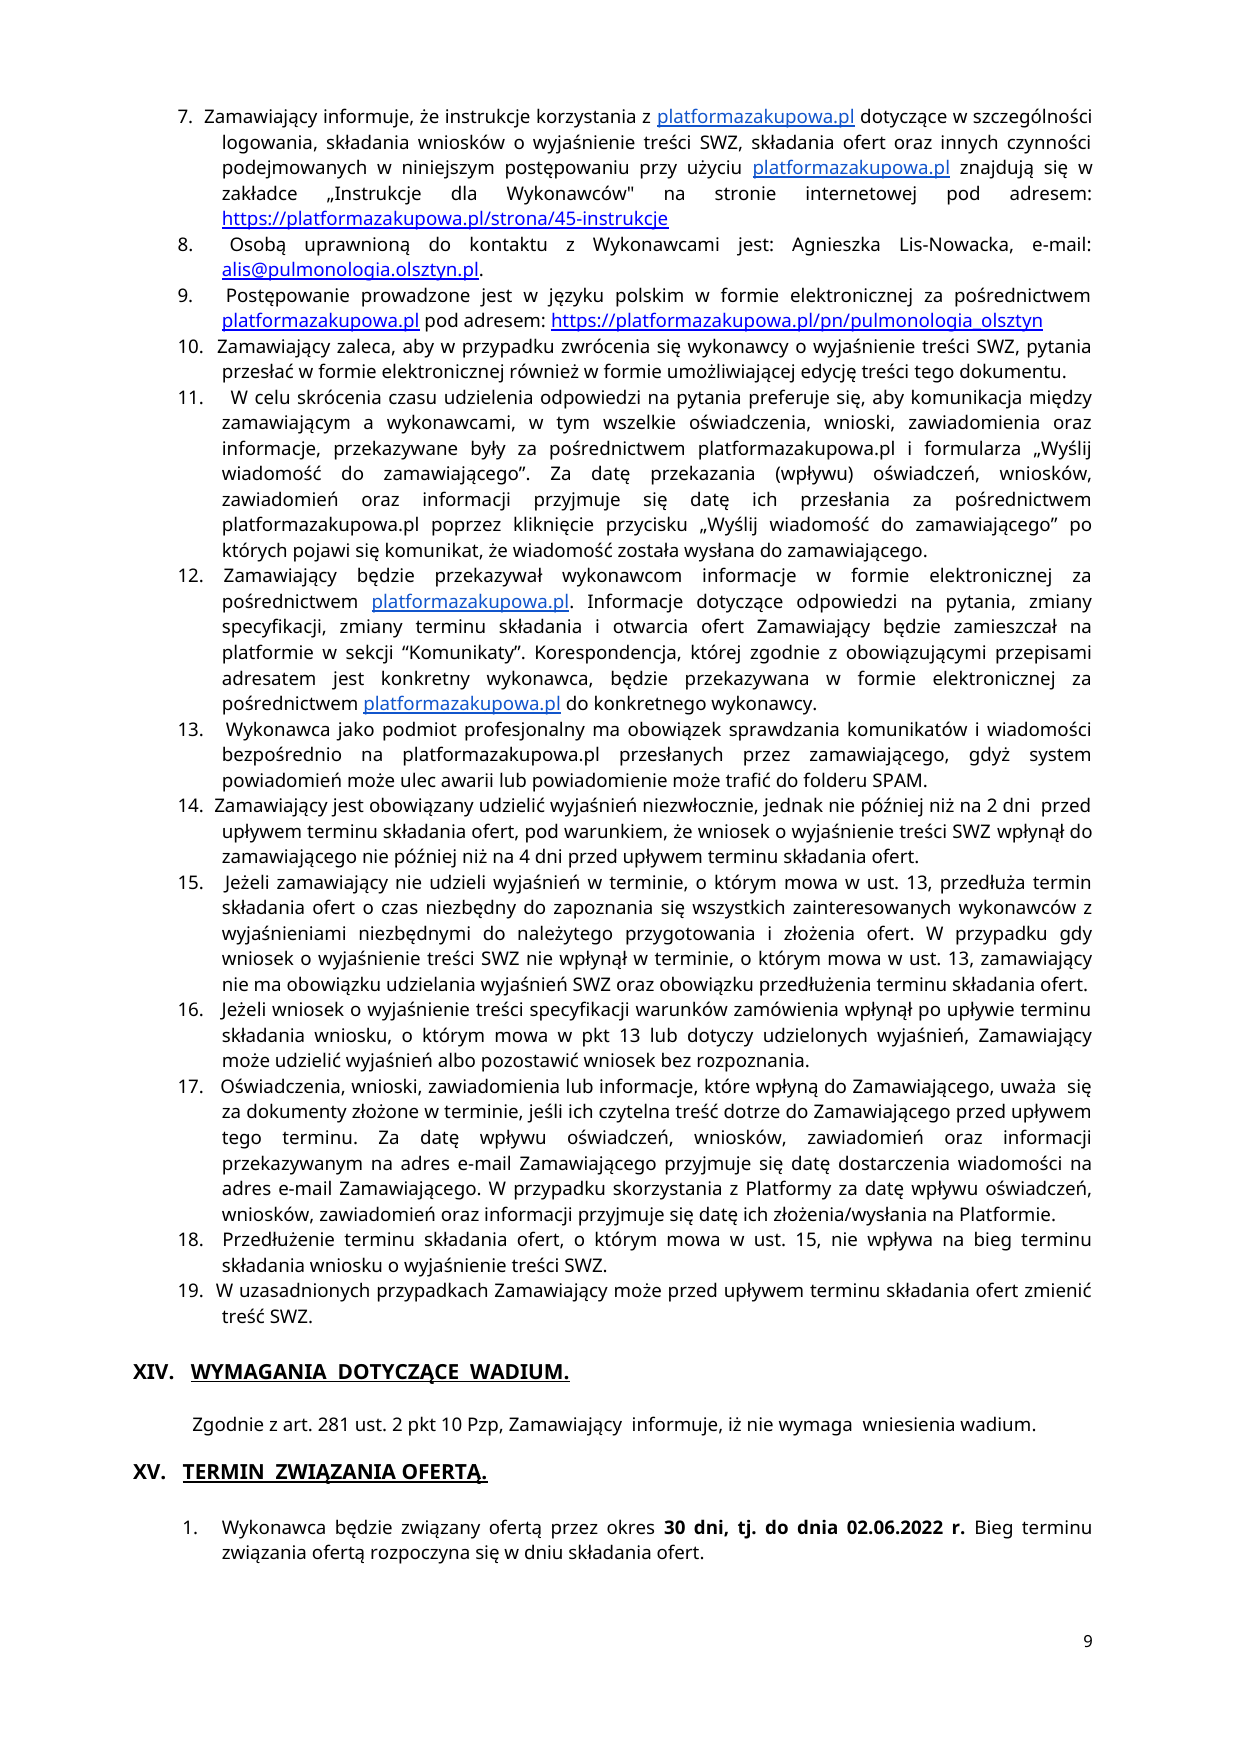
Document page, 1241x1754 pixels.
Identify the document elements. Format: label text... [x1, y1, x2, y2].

list Zgodnie z art. 281 ust. 2 pkt 10 Pzp, Zamawiający informuje, iż nie wymaga wniesienia wadium. [192, 1411, 1093, 1436]
text 12. Zamawiający będzie przekazywał wykonawcom informacje w formie elektronicznej za pośrednictwem platformazakupowa.pl. Informacje dotyczące odpowiedzi na pytania, zmiany specyfikacji, zmiany terminu składania i otwarcia ofert Zamawiający będzie zamieszczał na platformie w sekcji “Komunikaty”. Korespondencja, której zgodnie z obowiązującymi przepisami adresatem jest konkretny wykonawca, będzie przekazywana w formie elektronicznej za pośrednictwem platformazakupowa.pl do konkretnego wykonawcy. [177, 563, 1093, 716]
text XIV. WYMAGANIA DOTYCZĄCE WADIUM. [133, 1357, 1093, 1385]
text 15. Jeżeli zamawiający nie udzieli wyjaśnień w terminie, o którym mowa w ust. 13, przedłuża termin składania ofert o czas niezbędny do zapoznania się wszystkich zainteresowanych wykonawców z wyjaśnieniami niezbędnymi do należytego przygotowania i złożenia ofert. W przypadku gdy wniosek o wyjaśnienie treści SWZ nie wpłynął w terminie, o którym mowa w ust. 13, zamawiający nie ma obowiązku udzielania wyjaśnień SWZ oraz obowiązku przedłużenia terminu składania ofert. [177, 869, 1093, 997]
text 7. Zamawiający informuje, że instrukcje korzystania z platformazakupowa.pl dotyczące w szczególności logowania, składania wniosków o wyjaśnienie treści SWZ, składania ofert oraz innych czynności podejmowanych w niniejszym postępowaniu przy użyciu platformazakupowa.pl znajdują się w zakładce „Instrukcje dla Wykonawców" na stronie internetowej pod adresem: https://platformazakupowa.pl/strona/45-instrukcje [177, 103, 1093, 231]
text 16. Jeżeli wniosek o wyjaśnienie treści specyfikacji warunków zamówienia wpłynął po upływie terminu składania wniosku, o którym mowa w pkt 13 lub dotyczy udzielonych wyjaśnień, Zamawiający może udzielić wyjaśnień albo pozostawić wniosek bez rozpoznania. [177, 997, 1093, 1073]
text 14. Zamawiający jest obowiązany udzielić wyjaśnień niezwłocznie, jednak nie później niż na 2 dni przed upływem terminu składania ofert, pod warunkiem, że wniosek o wyjaśnienie treści SWZ wpłynął do zamawiającego nie później niż na 4 dni przed upływem terminu składania ofert. [177, 792, 1093, 869]
text 13. Wykonawca jako podmiot profesjonalny ma obowiązek sprawdzania komunikatów i wiadomości bezpośrednio na platformazakupowa.pl przesłanych przez zamawiającego, gdyż system powiadomień może ulec awarii lub powiadomienie może trafić do folderu SPAM. [177, 716, 1093, 792]
text 10. Zamawiający zaleca, aby w przypadku zwrócenia się wykonawcy o wyjaśnienie treści SWZ, pytania przesłać w formie elektronicznej również w formie umożliwiającej edycję treści tego dokumentu. [177, 333, 1093, 384]
text 1. Wykonawca będzie związany ofertą przez okres 30 dni, tj. do dnia 02.06.2022 r. Bieg terminu związania ofertą rozpoczyna się w dniu składania ofert. [177, 1514, 1093, 1565]
text 9. Postępowanie prowadzone jest w języku polskim w formie elektronicznej za pośrednictwem platformazakupowa.pl pod adresem: https://platformazakupowa.pl/pn/pulmonologia_olsztyn [177, 282, 1093, 333]
text 8. Osobą uprawnioną do kontaktu z Wykonawcami jest: Agnieszka Lis-Nowacka, e-mail: alis@pulmonologia.olsztyn.pl. [177, 231, 1093, 282]
text XV. TERMIN ZWIĄZANIA OFERTĄ. [133, 1457, 1093, 1486]
text 18. Przedłużenie terminu składania ofert, o którym mowa w ust. 15, nie wpływa na bieg terminu składania wniosku o wyjaśnienie treści SWZ. [177, 1226, 1093, 1277]
text 17. Oświadczenia, wnioski, zawiadomienia lub informacje, które wpłyną do Zamawiającego, uważa się za dokumenty złożone w terminie, jeśli ich czytelna treść dotrze do Zamawiającego przed upływem tego terminu. Za datę wpływu oświadczeń, wniosków, zawiadomień oraz informacji przekazywanym na adres e-mail Zamawiającego przyjmuje się datę dostarczenia wiadomości na adres e-mail Zamawiającego. W przypadku skorzystania z Platformy za datę wpływu oświadczeń, wniosków, zawiadomień oraz informacji przyjmuje się datę ich złożenia/wysłania na Platformie. [177, 1073, 1093, 1226]
text 11. W celu skrócenia czasu udzielenia odpowiedzi na pytania preferuje się, aby komunikacja między zamawiającym a wykonawcami, w tym wszelkie oświadczenia, wnioski, zawiadomienia oraz informacje, przekazywane były za pośrednictwem platformazakupowa.pl i formularza „Wyślij wiadomość do zamawiającego”. Za datę przekazania (wpływu) oświadczeń, wniosków, zawiadomień oraz informacji przyjmuje się datę ich przesłania za pośrednictwem platformazakupowa.pl poprzez kliknięcie przycisku „Wyślij wiadomość do zamawiającego” po których pojawi się komunikat, że wiadomość została wysłana do zamawiającego. [177, 384, 1093, 563]
text 19. W uzasadnionych przypadkach Zamawiający może przed upływem terminu składania ofert zmienić treść SWZ. [177, 1277, 1093, 1328]
